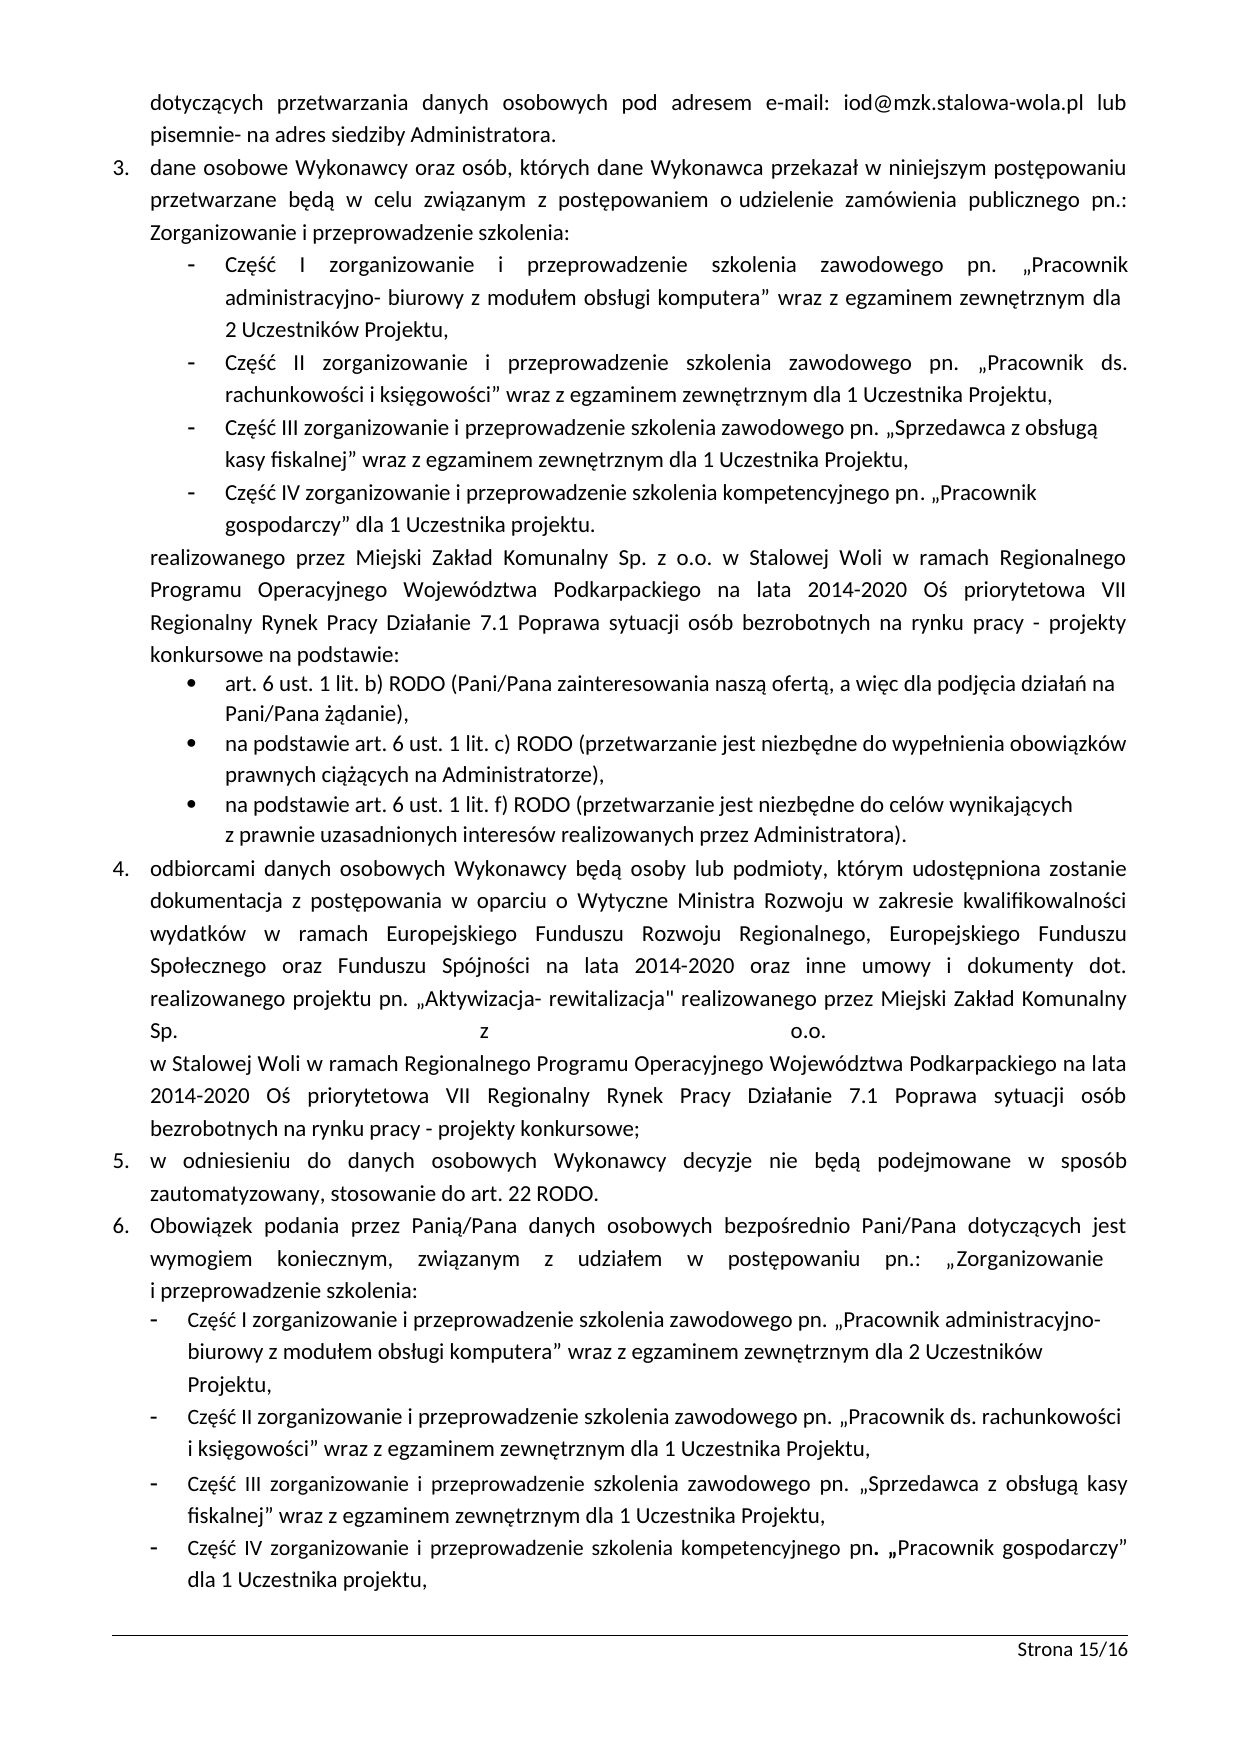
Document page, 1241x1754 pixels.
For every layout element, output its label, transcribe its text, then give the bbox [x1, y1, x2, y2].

list dane osobowe Wykonawcy oraz osób, których dane Wykonawca przekazał w niniejszym postępowaniu przetwarzane będą w celu związanym z postępowaniem o udzielenie zamówienia publicznego pn.: Zorganizowanie i przeprowadzenie szkolenia: [112, 149, 1128, 247]
list Część I zorganizowanie i przeprowadzenie szkolenia zawodowego pn. „Pracownik administracyjno- biurowy z modułem obsługi komputera” wraz z egzaminem zewnętrznym dla 2 Uczestników Projektu, [187, 247, 1128, 344]
list Część III zorganizowanie i przeprowadzenie szkolenia zawodowego pn. „Sprzedawca z obsługą kasy fiskalnej” wraz z egzaminem zewnętrznym dla 1 Uczestnika Projektu, [150, 1466, 1128, 1530]
list Część II zorganizowanie i przeprowadzenie szkolenia zawodowego pn. „Pracownik ds. rachunkowości i księgowości” wraz z egzaminem zewnętrznym dla 1 Uczestnika Projektu, [150, 1402, 1128, 1462]
list odbiorcami danych osobowych Wykonawcy będą osoby lub podmioty, którym udostępniona zostanie dokumentacja z postępowania w oparciu o Wytyczne Ministra Rozwoju w zakresie kwalifikowalności wydatków w ramach Europejskiego Funduszu Rozwoju Regionalnego, Europejskiego Funduszu Społecznego oraz Funduszu Spójności na lata 2014-2020 oraz inne umowy i dokumenty dot. realizowanego projektu pn. „Aktywizacja- rewitalizacja" realizowanego przez Miejski Zakład Komunalny Sp. z o.o. w Stalowej Woli w ramach Regionalnego Programu Operacyjnego Województwa Podkarpackiego na lata 2014-2020 Oś priorytetowa VII Regionalny Rynek Pracy Działanie 7.1 Poprawa sytuacji osób bezrobotnych na rynku pracy - projekty konkursowe; [112, 850, 1128, 1143]
list Część I zorganizowanie i przeprowadzenie szkolenia zawodowego pn. „Pracownik administracyjno- biurowy z modułem obsługi komputera” wraz z egzaminem zewnętrznym dla 2 Uczestników Projektu, [150, 1305, 1128, 1398]
list Część IV zorganizowanie i przeprowadzenie szkolenia kompetencyjnego pn. „Pracownik gospodarczy” dla 1 Uczestnika projektu. [187, 474, 1128, 539]
list Część III zorganizowanie i przeprowadzenie szkolenia zawodowego pn. „Sprzedawca z obsługą kasy fiskalnej” wraz z egzaminem zewnętrznym dla 1 Uczestnika Projektu, [187, 409, 1128, 474]
list na podstawie art. 6 ust. 1 lit. c) RODO (przetwarzanie jest niezbędne do wypełnienia obowiązków prawnych ciążących na Administratorze), [187, 729, 1128, 788]
list Część II zorganizowanie i przeprowadzenie szkolenia zawodowego pn. „Pracownik ds. rachunkowości i księgowości” wraz z egzaminem zewnętrznym dla 1 Uczestnika Projektu, [187, 344, 1128, 409]
list Obowiązek podania przez Panią/Pana danych osobowych bezpośrednio Pani/Pana dotyczących jest wymogiem koniecznym, związanym z udziałem w postępowaniu pn.: „Zorganizowanie i przeprowadzenie szkolenia: [112, 1208, 1128, 1305]
list art. 6 ust. 1 lit. b) RODO (Pani/Pana zainteresowania naszą ofertą, a więc dla podjęcia działań na Pani/Pana żądanie), [187, 669, 1128, 727]
list Część IV zorganizowanie i przeprowadzenie szkolenia kompetencyjnego pn. „Pracownik gospodarczy” dla 1 Uczestnika projektu, [150, 1530, 1128, 1594]
list w odniesieniu do danych osobowych Wykonawcy decyzje nie będą podejmowane w sposób zautomatyzowany, stosowanie do art. 22 RODO. [112, 1143, 1128, 1208]
list na podstawie art. 6 ust. 1 lit. f) RODO (przetwarzanie jest niezbędne do celów wynikających z prawnie uzasadnionych interesów realizowanych przez Administratora). [187, 790, 1128, 848]
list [112, 84, 1128, 149]
list realizowanego przez Miejski Zakład Komunalny Sp. z o.o. w Stalowej Woli w ramach Regionalnego Programu Operacyjnego Województwa Podkarpackiego na lata 2014-2020 Oś priorytetowa VII Regionalny Rynek Pracy Działanie 7.1 Poprawa sytuacji osób bezrobotnych na rynku pracy - projekty konkursowe na podstawie: [150, 539, 1128, 669]
